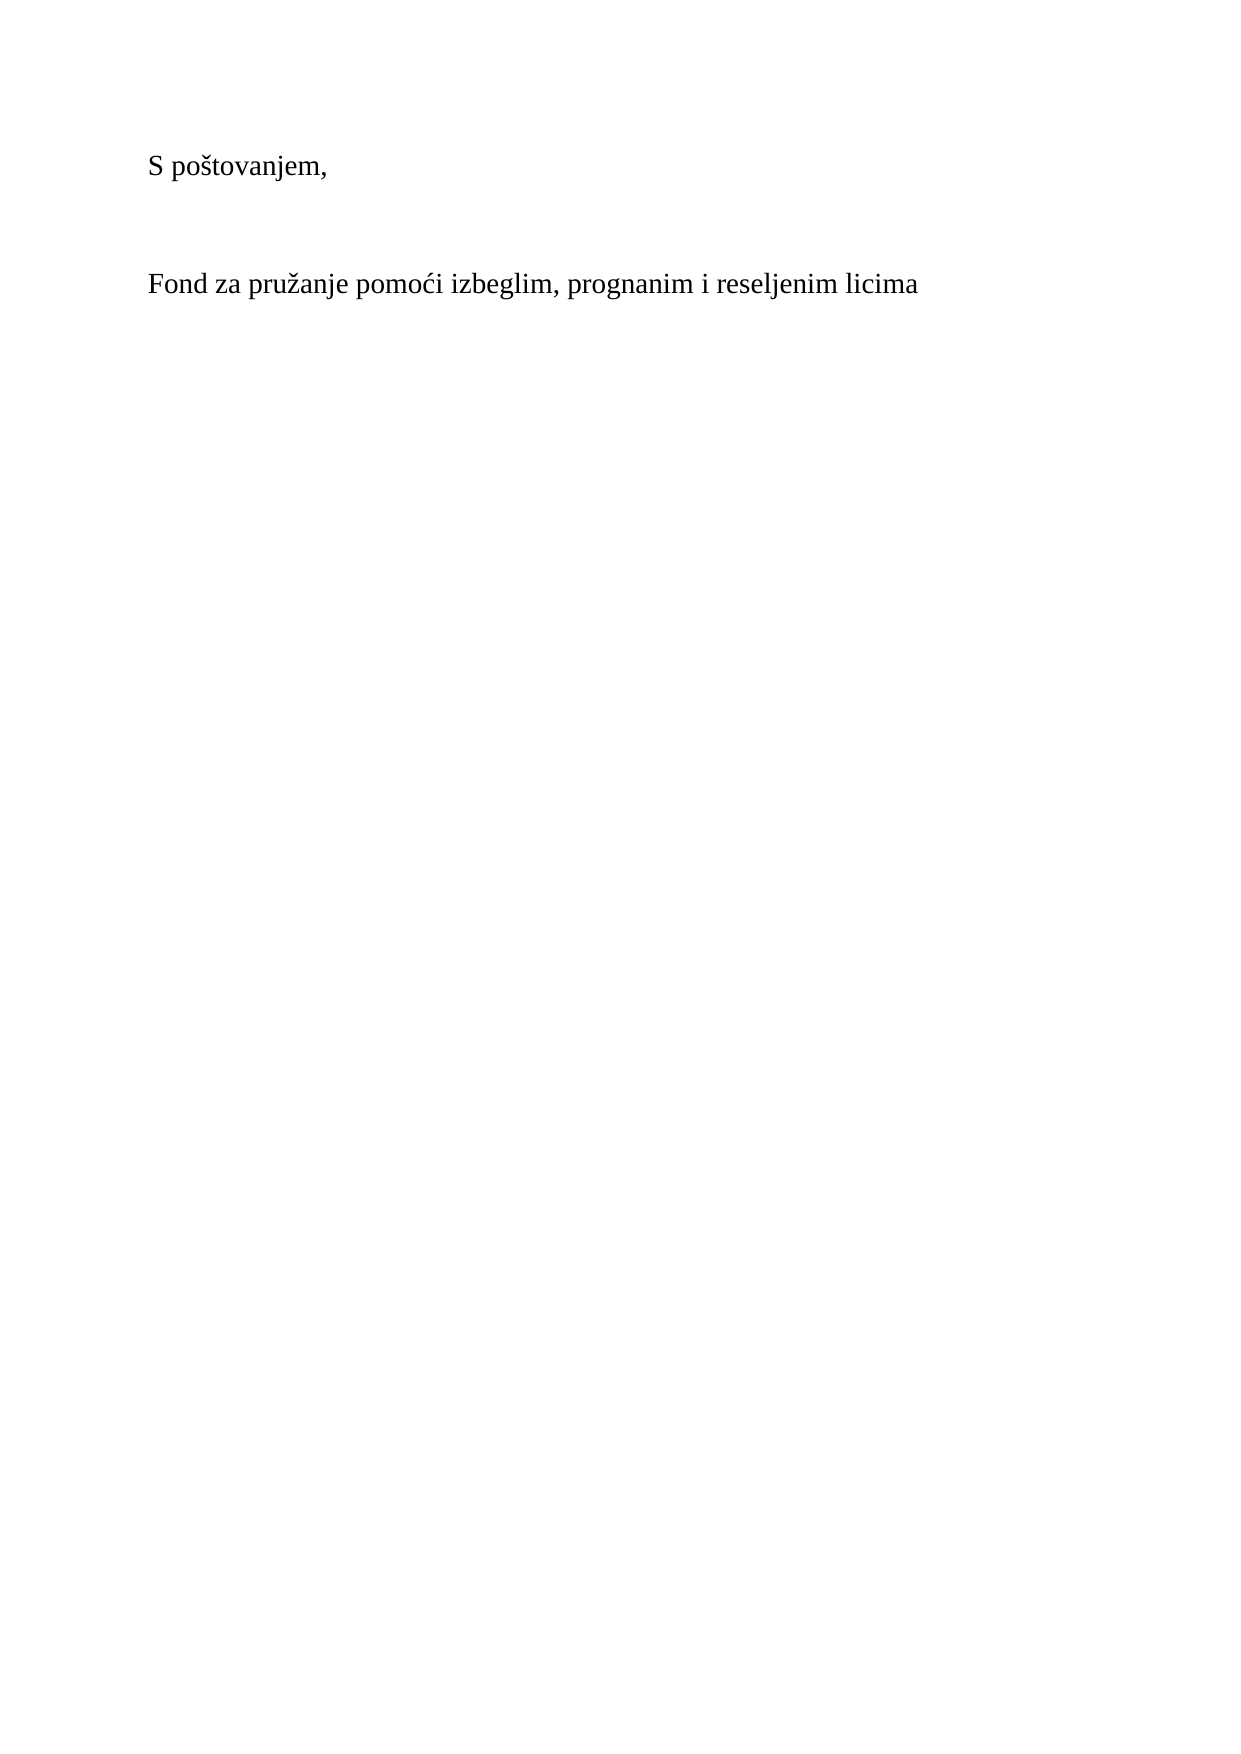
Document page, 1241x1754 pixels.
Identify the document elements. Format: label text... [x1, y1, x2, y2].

text S poštovanjem, [148, 148, 1093, 181]
text Fond za pružanje pomoći izbeglim, prognanim i reseljenim licima [148, 266, 1093, 300]
